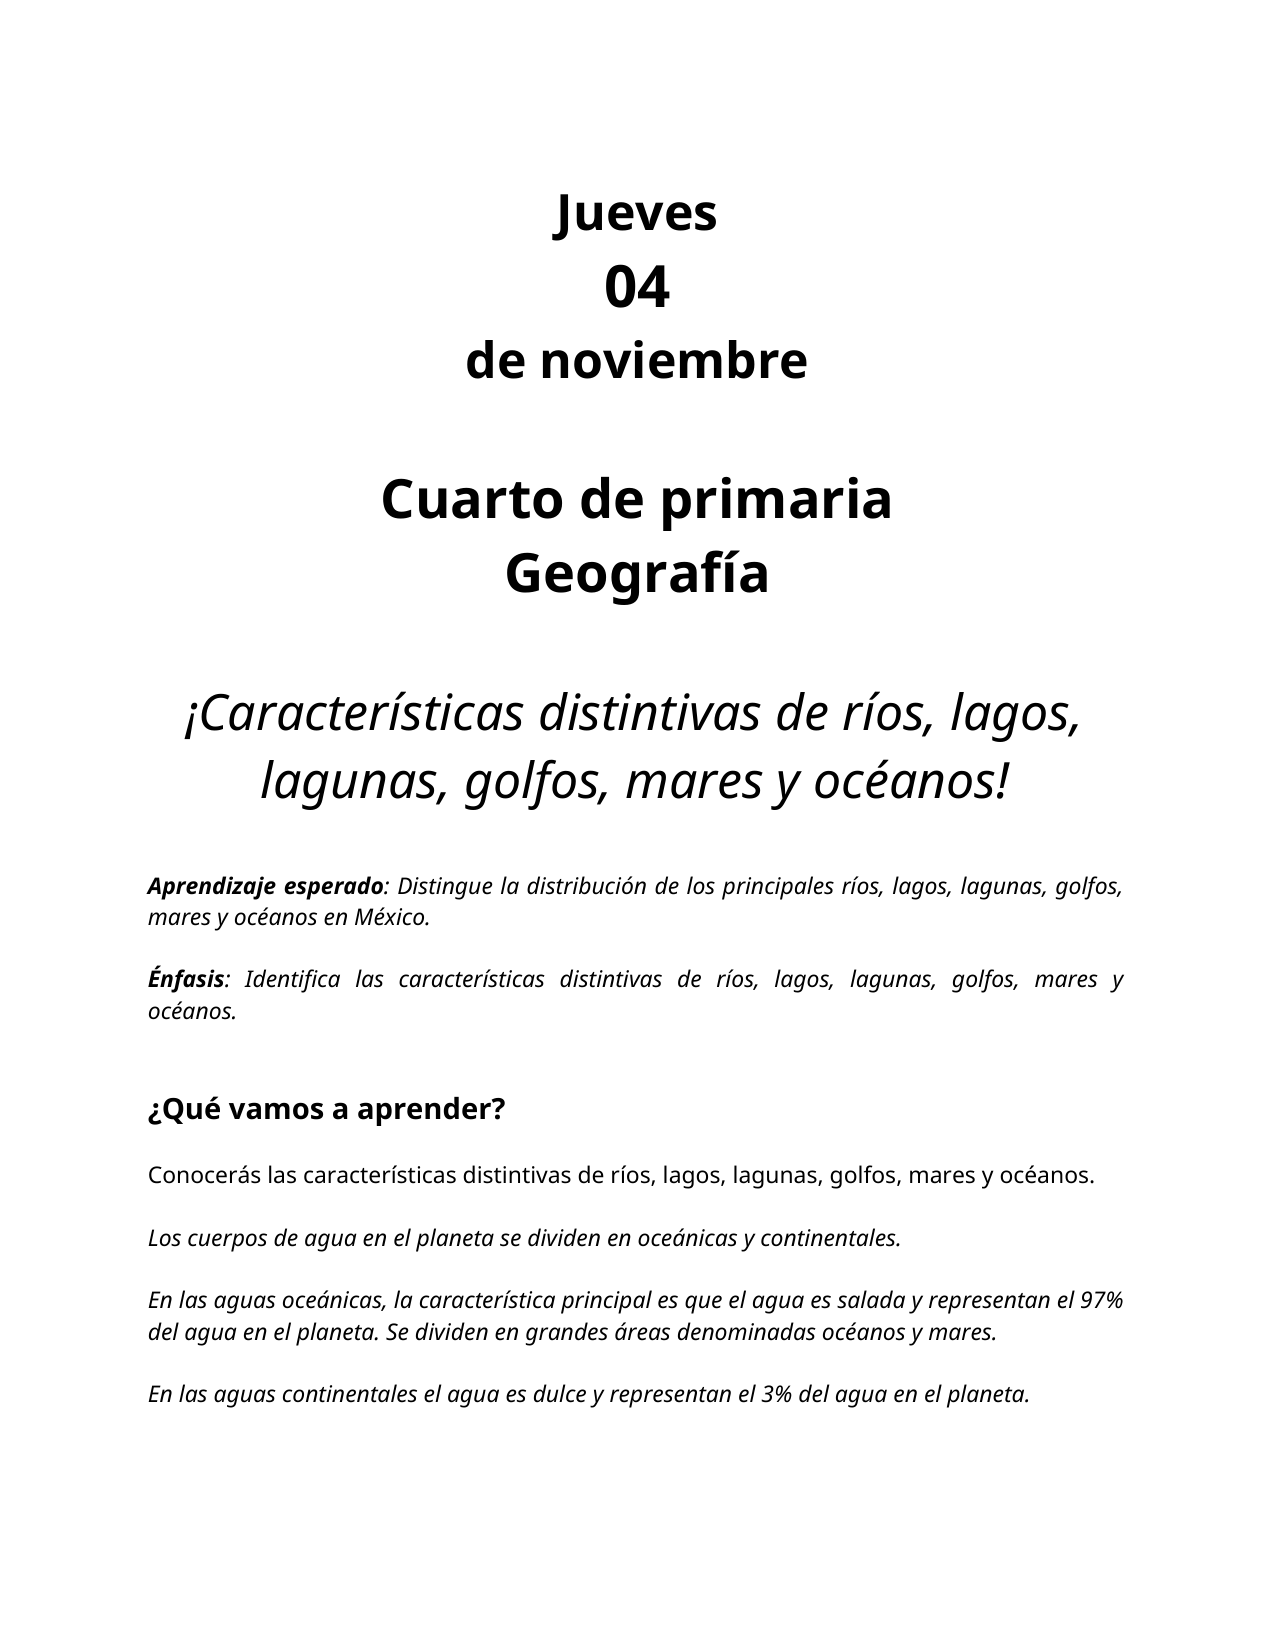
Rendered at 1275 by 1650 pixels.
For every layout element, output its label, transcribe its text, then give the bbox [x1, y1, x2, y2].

text 04 [148, 245, 1127, 325]
text Jueves [148, 177, 1127, 245]
text Énfasis: Identifica las características distintivas de ríos, lagos, lagunas, golfos, mares y océanos. [148, 963, 1127, 1026]
text Geografía [148, 535, 1127, 608]
text ¡Características distintivas de ríos, lagos, lagunas, golfos, mares y océanos! [148, 677, 1127, 813]
text En las aguas oceánicas, la característica principal es que el agua es salada y representan el 97% del agua en el planeta. Se dividen en grandes áreas denominadas océanos y mares. [148, 1284, 1127, 1347]
text Cuarto de primaria [148, 461, 1127, 535]
text de noviembre [148, 325, 1127, 393]
text ¿Qué vamos a aprender? [148, 1088, 1127, 1128]
text Conocerás las características distintivas de ríos, lagos, lagunas, golfos, mares y océanos. [148, 1159, 1127, 1191]
text Aprendizaje esperado: Distingue la distribución de los principales ríos, lagos, lagunas, golfos, mares y océanos en México. [148, 870, 1127, 932]
text En las aguas continentales el agua es dulce y representan el 3% del agua en el planeta. [148, 1378, 1127, 1409]
text Los cuerpos de agua en el planeta se dividen en oceánicas y continentales. [148, 1222, 1127, 1253]
